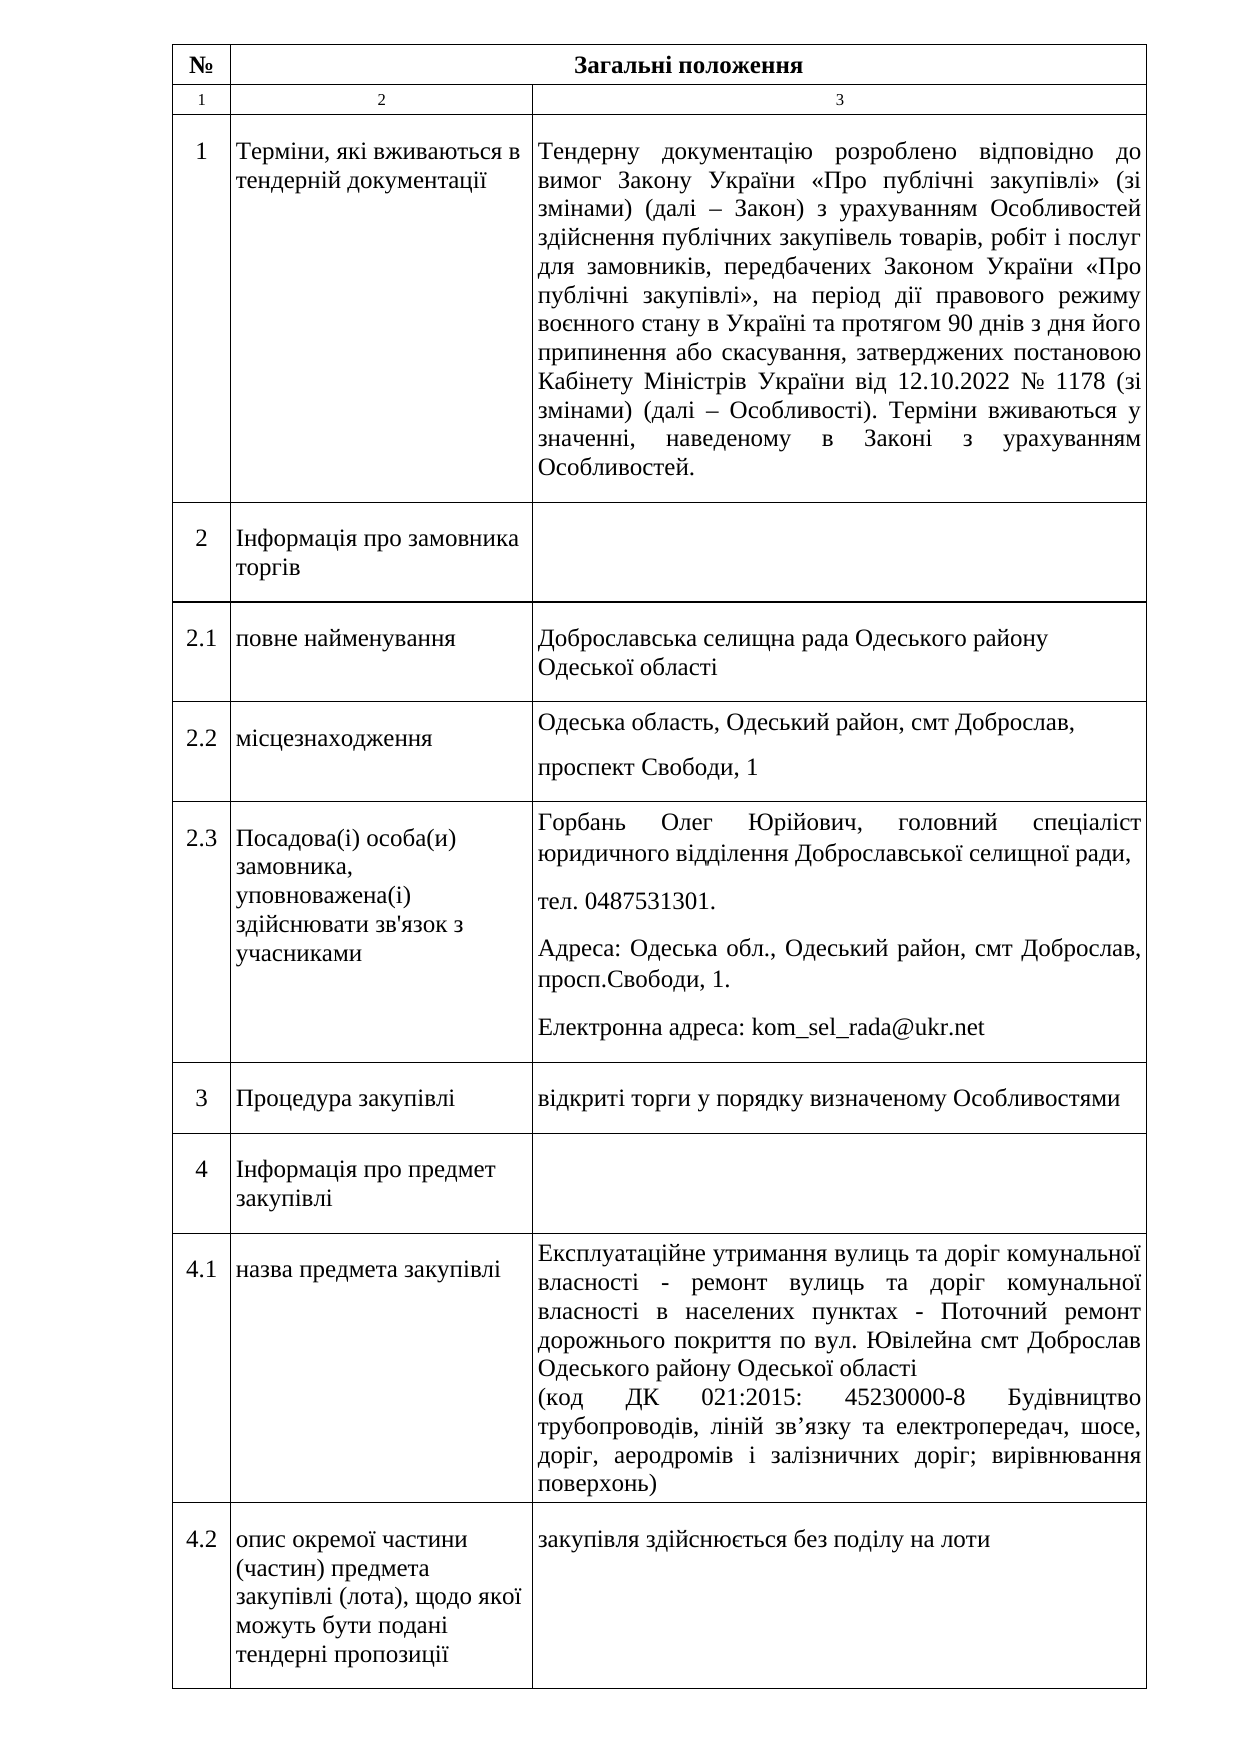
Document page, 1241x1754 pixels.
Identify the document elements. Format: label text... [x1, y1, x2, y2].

table_cell 3 [173, 1063, 230, 1133]
table_cell місцезнаходження [231, 702, 532, 801]
table_cell Інформація про замовника торгів [231, 503, 532, 601]
table_cell 4.1 [173, 1234, 230, 1502]
table_cell 1 [173, 115, 230, 502]
table_cell Експлуатаційне утримання вулиць та доріг комунальної власності - ремонт вулиць та доріг комунальної власності в населених пунктах - Поточний ремонт дорожнього покриття по вул. Ювілейна смт Доброслав Одеського району Одеської області (код ДК 021:2015: 45230000-8 Будівництво трубопроводів, ліній зв’язку та електропередач, шосе, доріг, аеродромів і залізничних доріг; вирівнювання поверхонь) [533, 1234, 1146, 1502]
table_cell [533, 503, 1146, 601]
table_header № [173, 45, 230, 84]
table_cell повне найменування [231, 603, 532, 701]
table_cell 4 [173, 1134, 230, 1232]
table_cell Горбань Олег Юрійович, головний спеціаліст юридичного відділення Доброславської селищної ради, тел. 0487531301. Адреса: Одеська обл., Одеський район, смт Доброслав, просп.Свободи, 1. Електронна адреса: kom_sel_rada@ukr.net [533, 802, 1146, 1062]
table_cell [533, 1134, 1146, 1232]
table_header Загальні положення [231, 45, 1146, 84]
table_cell закупівля здійснюється без поділу на лоти [533, 1503, 1146, 1688]
table_cell 2.2 [173, 702, 230, 801]
table_cell відкриті торги у порядку визначеному Особливостями [533, 1063, 1146, 1133]
table_cell Доброславська селищна рада Одеського району Одеської області [533, 603, 1146, 701]
table_cell 2 [173, 503, 230, 601]
table_cell Одеська область, Одеський район, смт Доброслав, проспект Свободи, 1 [533, 702, 1146, 801]
table_cell 2 [231, 85, 532, 114]
table_cell 4.2 [173, 1503, 230, 1688]
table_cell Тендерну документацію розроблено відповідно до вимог Закону України «Про публічні закупівлі» (зі змінами) (далі – Закон) з урахуванням Особливостей здійснення публічних закупівель товарів, робіт і послуг для замовників, передбачених Законом України «Про публічні закупівлі», на період дії правового режиму воєнного стану в Україні та протягом 90 днів з дня його припинення або скасування, затверджених постановою Кабінету Міністрів України від 12.10.2022 № 1178 (зі змінами) (далі – Особливості). Терміни вживаються у значенні, наведеному в Законі з урахуванням Особливостей. [533, 115, 1146, 502]
table_cell 1 [173, 85, 230, 114]
table_cell Інформація про предмет закупівлі [231, 1134, 532, 1232]
table_cell 3 [533, 85, 1146, 114]
table_cell 2.1 [173, 603, 230, 701]
table_cell Терміни, які вживаються в тендерній документації [231, 115, 532, 502]
table_cell 2.3 [173, 802, 230, 1062]
table_cell Посадова(і) особа(и) замовника, уповноважена(і) здійснювати зв'язок з учасниками [231, 802, 532, 1062]
table_cell опис окремої частини (частин) предмета закупівлі (лота), щодо якої можуть бути подані тендерні пропозиції [231, 1503, 532, 1688]
table_cell назва предмета закупівлі [231, 1234, 532, 1502]
table_cell Процедура закупівлі [231, 1063, 532, 1133]
